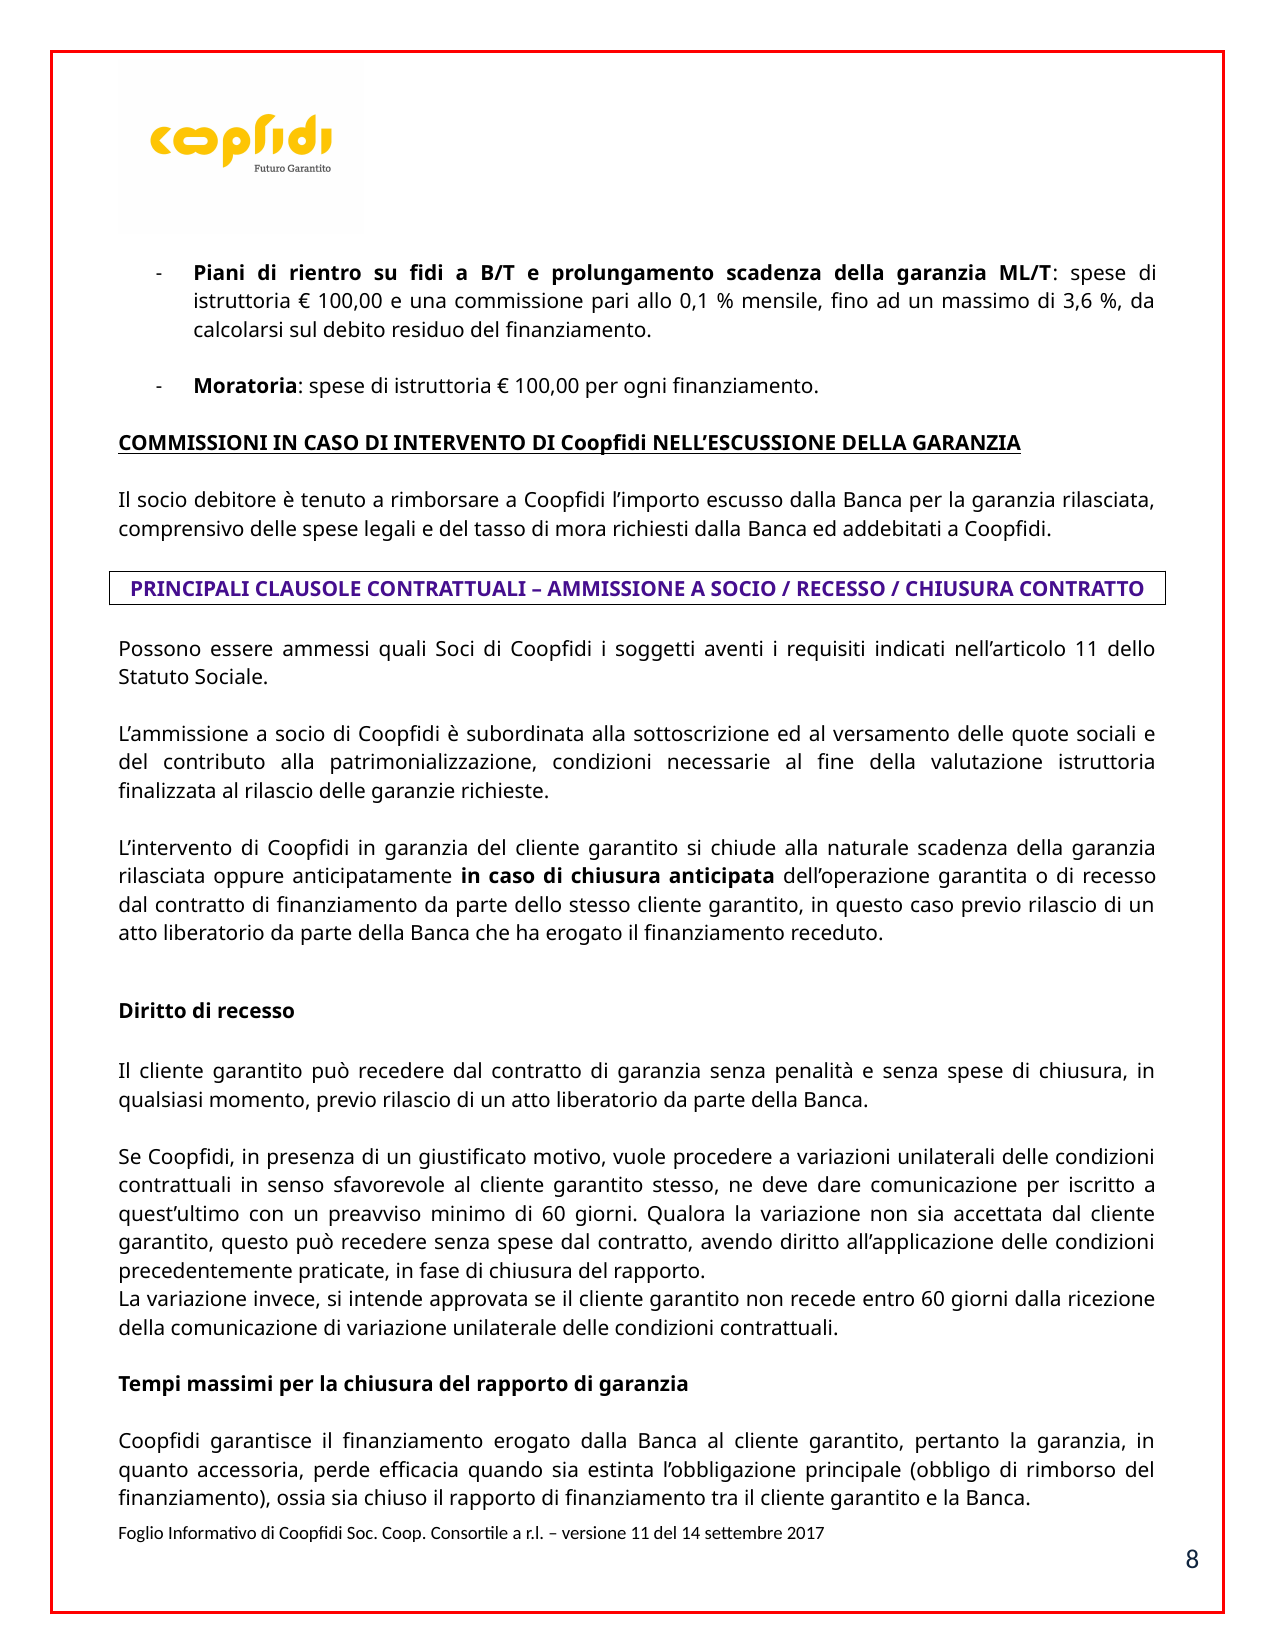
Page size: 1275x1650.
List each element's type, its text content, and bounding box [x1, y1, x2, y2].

text L’ammissione a socio di Coopfidi è subordinata alla sottoscrizione ed al versamento delle quote sociali e del contributo alla patrimonializzazione, condizioni necessarie al fine della valutazione istruttoria finalizzata al rilascio delle garanzie richieste. [118, 719, 1157, 804]
text Se Coopfidi, in presenza di un giustificato motivo, vuole procedere a variazioni unilaterali delle condizioni contrattuali in senso sfavorevole al cliente garantito stesso, ne deve dare comunicazione per iscritto a quest’ultimo con un preavviso minimo di 60 giorni. Qualora la variazione non sia accettata dal cliente garantito, questo può recedere senza spese dal contratto, avendo diritto all’applicazione delle condizioni precedentemente praticate, in fase di chiusura del rapporto. [118, 1142, 1157, 1284]
text Possono essere ammessi quali Soci di Coopfidi i soggetti aventi i requisiti indicati nell’articolo 11 dello Statuto Sociale. [118, 634, 1157, 691]
text PRINCIPALI CLAUSOLE CONTRATTUALI – AMMISSIONE A SOCIO / RECESSO / CHIUSURA CONTRATTO [110, 572, 1165, 604]
text Coopfidi garantisce il finanziamento erogato dalla Banca al cliente garantito, pertanto la garanzia, in quanto accessoria, perde efficacia quando sia estinta l’obbligazione principale (obbligo di rimborso del finanziamento), ossia sia chiuso il rapporto di finanziamento tra il cliente garantito e la Banca. [118, 1426, 1157, 1512]
text L’intervento di Coopfidi in garanzia del cliente garantito si chiude alla naturale scadenza della garanzia rilasciata oppure anticipatamente in caso di chiusura anticipata dell’operazione garantita o di recesso dal contratto di finanziamento da parte dello stesso cliente garantito, in questo caso previo rilascio di un atto liberatorio da parte della Banca che ha erogato il finanziamento receduto. [118, 833, 1157, 947]
text Diritto di recesso [118, 996, 1157, 1024]
text La variazione invece, si intende approvata se il cliente garantito non recede entro 60 giorni dalla ricezione della comunicazione di variazione unilaterale delle condizioni contrattuali. [118, 1284, 1157, 1341]
picture [118, 59, 365, 234]
list Moratoria: spese di istruttoria € 100,00 per ogni finanziamento. [156, 372, 1157, 400]
list Piani di rientro su fidi a B/T e prolungamento scadenza della garanzia ML/T: spese di istruttoria € 100,00 e una commissione pari allo 0,1 % mensile, fino ad un massimo di 3,6 %, da calcolarsi sul debito residuo del finanziamento. [156, 258, 1157, 343]
text Il cliente garantito può recedere dal contratto di garanzia senza penalità e senza spese di chiusura, in qualsiasi momento, previo rilascio di un atto liberatorio da parte della Banca. [118, 1057, 1157, 1113]
text Il socio debitore è tenuto a rimborsare a Coopfidi l’importo escusso dalla Banca per la garanzia rilasciata, comprensivo delle spese legali e del tasso di mora richiesti dalla Banca ed addebitati a Coopfidi. [118, 485, 1157, 542]
text Tempi massimi per la chiusura del rapporto di garanzia [118, 1369, 1157, 1398]
text COMMISSIONI IN CASO DI INTERVENTO DI Coopfidi NELL’ESCUSSIONE DELLA GARANZIA [118, 428, 1157, 457]
